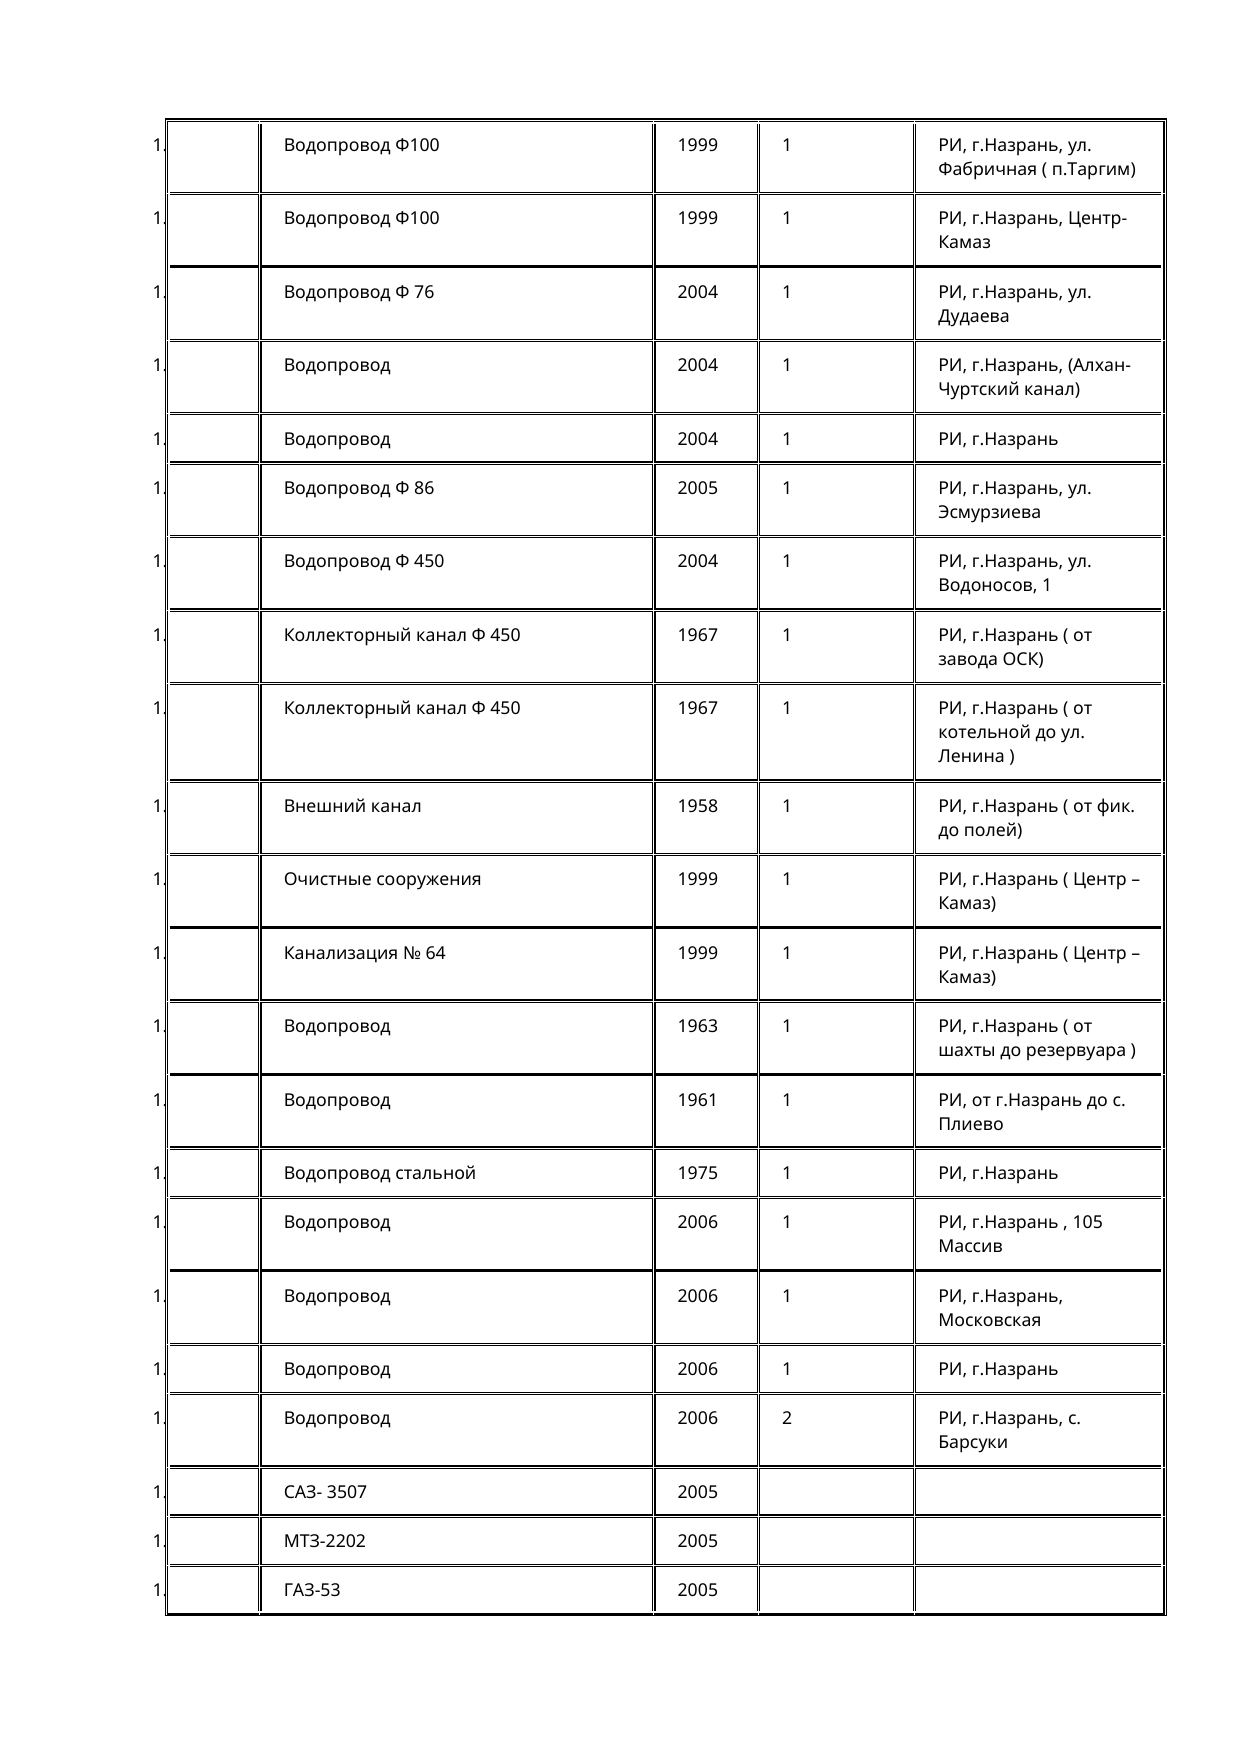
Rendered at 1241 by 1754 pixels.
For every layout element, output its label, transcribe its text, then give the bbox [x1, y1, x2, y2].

table_cell 1967 [656, 612, 757, 681]
table_cell [915, 1564, 1165, 1613]
table_cell 1 [760, 1346, 913, 1392]
table_cell МТЗ-2202 [262, 1518, 652, 1564]
table_cell [916, 1514, 1164, 1564]
table_cell РИ, г.Назрань, с. Барсуки [915, 1392, 1165, 1465]
table_cell РИ, г.Назрань ( от шахты до резервуара ) [916, 999, 1164, 1073]
table_cell [168, 339, 258, 412]
table_cell 2 [760, 1395, 913, 1465]
table_cell 1 [760, 1003, 913, 1073]
table_cell 1 [760, 342, 913, 412]
table_cell [168, 1514, 258, 1564]
table_cell [166, 192, 260, 265]
table_cell Водопровод [262, 1003, 652, 1073]
table_cell 1 [760, 195, 913, 265]
table_cell [759, 1567, 914, 1613]
table_cell 1 [760, 1150, 913, 1196]
table_cell 1999 [656, 195, 757, 265]
table_cell РИ, г.Назрань, ул. Фабричная ( п.Таргим) [915, 122, 1163, 192]
table_cell 2004 [656, 415, 757, 461]
table_cell 2004 [656, 342, 757, 412]
table_cell Канализация № 64 [262, 929, 652, 999]
table_cell Водопровод Ф 450 [262, 538, 652, 608]
table_cell 2006 [656, 1346, 757, 1392]
table_cell РИ, г.Назрань, Центр-Камаз [915, 192, 1165, 265]
table_cell [168, 265, 258, 338]
table_cell РИ, г.Назрань ( от котельной до ул. Ленина ) [916, 681, 1164, 779]
table_cell РИ, г.Назрань, ул. Эсмурзиева [916, 461, 1164, 534]
table_cell РИ, г.Назрань ( от фик. до полей) [916, 779, 1164, 852]
table_cell [166, 1392, 260, 1465]
table_cell РИ, г.Назрань ( Центр – Камаз) [916, 926, 1163, 999]
table_cell [166, 412, 260, 461]
table_cell [168, 608, 258, 681]
table_cell 1967 [656, 685, 757, 779]
table_cell 2006 [656, 1395, 757, 1465]
table_cell РИ, г.Назрань , 105 Массив [915, 1196, 1165, 1269]
table_cell Водопровод Ф 76 [262, 268, 652, 338]
table_cell 1 [760, 538, 913, 608]
table_cell РИ, г.Назрань, (Алхан-Чуртский канал) [916, 339, 1164, 412]
table_cell [168, 853, 258, 926]
table_cell [166, 1196, 260, 1269]
table_cell [166, 1073, 258, 1146]
table_cell 2005 [656, 1469, 757, 1514]
table_cell РИ, г.Назрань, Московская [916, 1269, 1163, 1342]
table_cell РИ, г.Назрань ( от завода ОСК) [916, 608, 1164, 681]
table_cell 1 [760, 1076, 913, 1146]
table_cell 1999 [656, 929, 757, 999]
table_cell 1 [759, 122, 914, 192]
table_cell 1 [760, 1199, 913, 1269]
table_cell [168, 120, 260, 192]
table_cell РИ, г.Назрань, ул. Дудаева [916, 265, 1163, 338]
table_cell Водопровод [262, 1199, 652, 1269]
table_cell [168, 1343, 258, 1392]
table_cell [168, 681, 258, 779]
table_cell 1 [760, 856, 913, 926]
table_cell 1 [760, 929, 913, 999]
table_cell 1 [760, 783, 913, 852]
table_cell [168, 999, 258, 1073]
table_cell РИ, г.Назрань [915, 412, 1165, 461]
table_cell 2005 [656, 465, 757, 534]
table_cell 1 [760, 685, 913, 779]
table_cell Водопровод стальной [262, 1150, 652, 1196]
table_cell [168, 779, 258, 852]
table_cell Водопровод [262, 1395, 652, 1465]
table_cell РИ, г.Назрань ( Центр – Камаз) [916, 853, 1164, 926]
table_cell 1958 [656, 783, 757, 852]
table_cell 2005 [654, 1567, 758, 1613]
table_cell Коллекторный канал Ф 450 [262, 612, 652, 681]
table_cell САЗ- 3507 [262, 1469, 652, 1514]
table_cell Коллекторный канал Ф 450 [262, 685, 652, 779]
table_cell 1 [760, 268, 913, 338]
table_cell Водопровод Ф 86 [262, 465, 652, 534]
table_cell РИ, г.Назрань, ул. Водоносов, 1 [916, 535, 1164, 608]
table_cell Очистные сооружения [262, 856, 652, 926]
table_cell Водопровод [262, 342, 652, 412]
table_cell [916, 1465, 1164, 1514]
table_cell 1 [760, 465, 913, 534]
table_cell Внешний канал [262, 783, 652, 852]
table_cell [760, 1469, 913, 1514]
table_cell 1 [760, 1272, 913, 1342]
table_cell РИ, г.Назрань [916, 1343, 1164, 1392]
table_cell [168, 535, 258, 608]
table_cell 2004 [656, 268, 757, 338]
table_cell 1963 [656, 1003, 757, 1073]
table_cell 2005 [656, 1518, 757, 1564]
table_cell Водопровод [262, 1076, 652, 1146]
table_cell Водопровод [262, 1346, 652, 1392]
table_cell 2006 [656, 1272, 757, 1342]
table_cell ГАЗ-53 [260, 1564, 654, 1613]
table_cell 1975 [656, 1150, 757, 1196]
table_cell РИ, от г.Назрань до с. Плиево [916, 1073, 1165, 1146]
table_cell Водопровод [262, 415, 652, 461]
table_cell [168, 926, 258, 999]
table_cell [760, 1518, 913, 1564]
table_cell 1 [760, 415, 913, 461]
table_cell 1 [760, 612, 913, 681]
table_cell 2006 [656, 1199, 757, 1269]
table_cell [168, 1465, 258, 1514]
table_cell [168, 461, 258, 534]
table_cell 1961 [656, 1076, 757, 1146]
table_cell 1999 [654, 122, 758, 192]
table_cell [168, 1269, 258, 1342]
table_cell Водопровод [262, 1272, 652, 1342]
table_cell РИ, г.Назрань [916, 1146, 1164, 1196]
table_cell Водопровод Ф100 [260, 120, 654, 192]
table_cell 1999 [656, 856, 757, 926]
table_cell Водопровод Ф100 [262, 195, 652, 265]
table_cell [168, 1146, 258, 1196]
table_cell [166, 1564, 260, 1613]
table_cell 2004 [656, 538, 757, 608]
